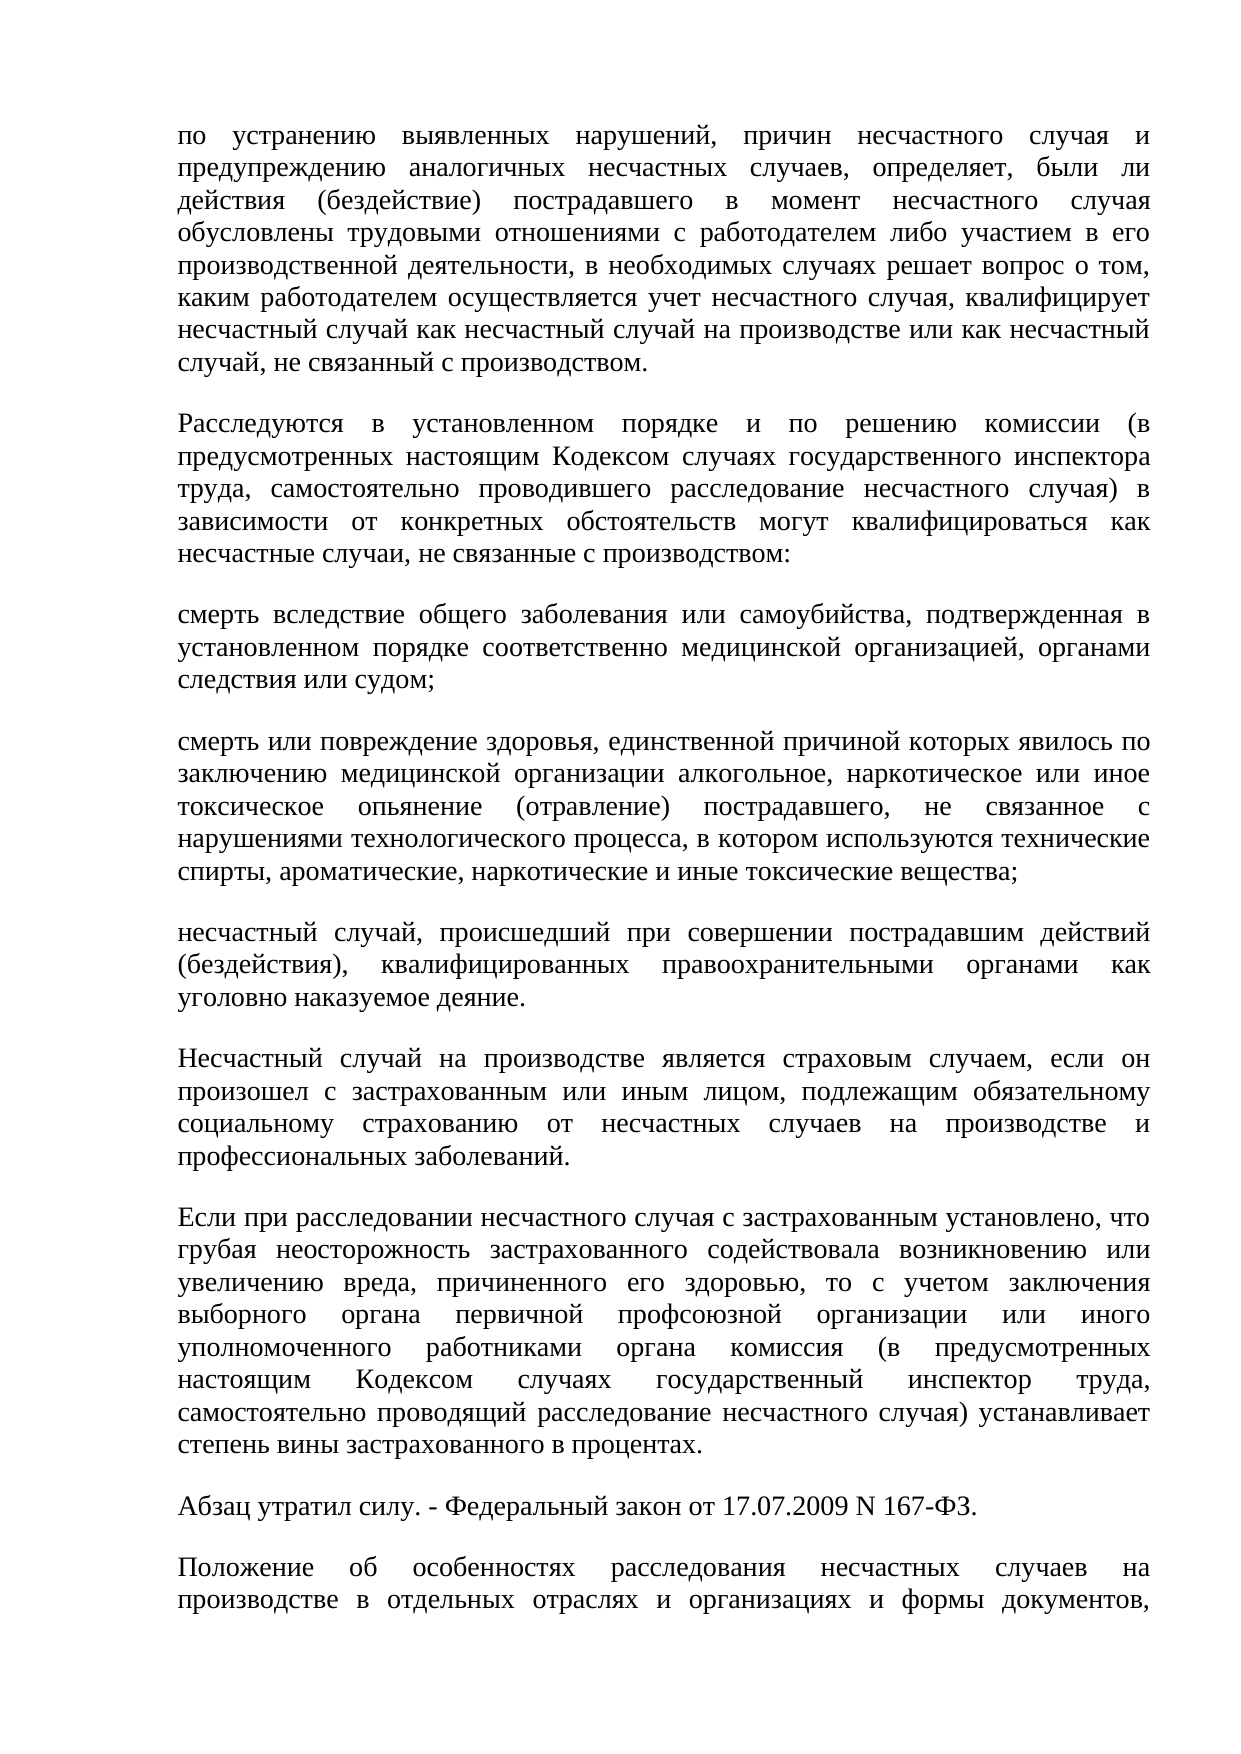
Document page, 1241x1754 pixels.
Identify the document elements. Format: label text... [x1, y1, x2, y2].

text Расследуются в установленном порядке и по решению комиссии (в предусмотренных настоящим Кодексом случаях государственного инспектора труда, самостоятельно проводившего расследование несчастного случая) в зависимости от конкретных обстоятельств могут квалифицироваться как несчастные случаи, не связанные с производством: [177, 406, 1152, 568]
text Несчастный случай на производстве является страховым случаем, если он произошел с застрахованным или иным лицом, подлежащим обязательному социальному страхованию от несчастных случаев на производстве и профессиональных заболеваний. [177, 1041, 1152, 1171]
text смерть вследствие общего заболевания или самоубийства, подтвержденная в установленном порядке соответственно медицинской организацией, органами следствия или судом; [177, 598, 1152, 695]
text несчастный случай, происшедший при совершении пострадавшим действий (бездействия), квалифицированных правоохранительными органами как уголовно наказуемое деяние. [177, 915, 1152, 1012]
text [177, 1550, 1152, 1615]
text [177, 118, 1152, 377]
text смерть или повреждение здоровья, единственной причиной которых явилось по заключению медицинской организации алкогольное, наркотическое или иное токсическое опьянение (отравление) пострадавшего, не связанное с нарушениями технологического процесса, в котором используются технические спирты, ароматические, наркотические и иные токсические вещества; [177, 724, 1152, 886]
text Если при расследовании несчастного случая с застрахованным установлено, что грубая неосторожность застрахованного содействовала возникновению или увеличению вреда, причиненного его здоровью, то с учетом заключения выборного органа первичной профсоюзной организации или иного уполномоченного работниками органа комиссия (в предусмотренных настоящим Кодексом случаях государственный инспектор труда, самостоятельно проводящий расследование несчастного случая) устанавливает степень вины застрахованного в процентах. [177, 1200, 1152, 1459]
text Абзац утратил силу. - Федеральный закон от 17.07.2009 N 167-ФЗ. [177, 1488, 1152, 1521]
